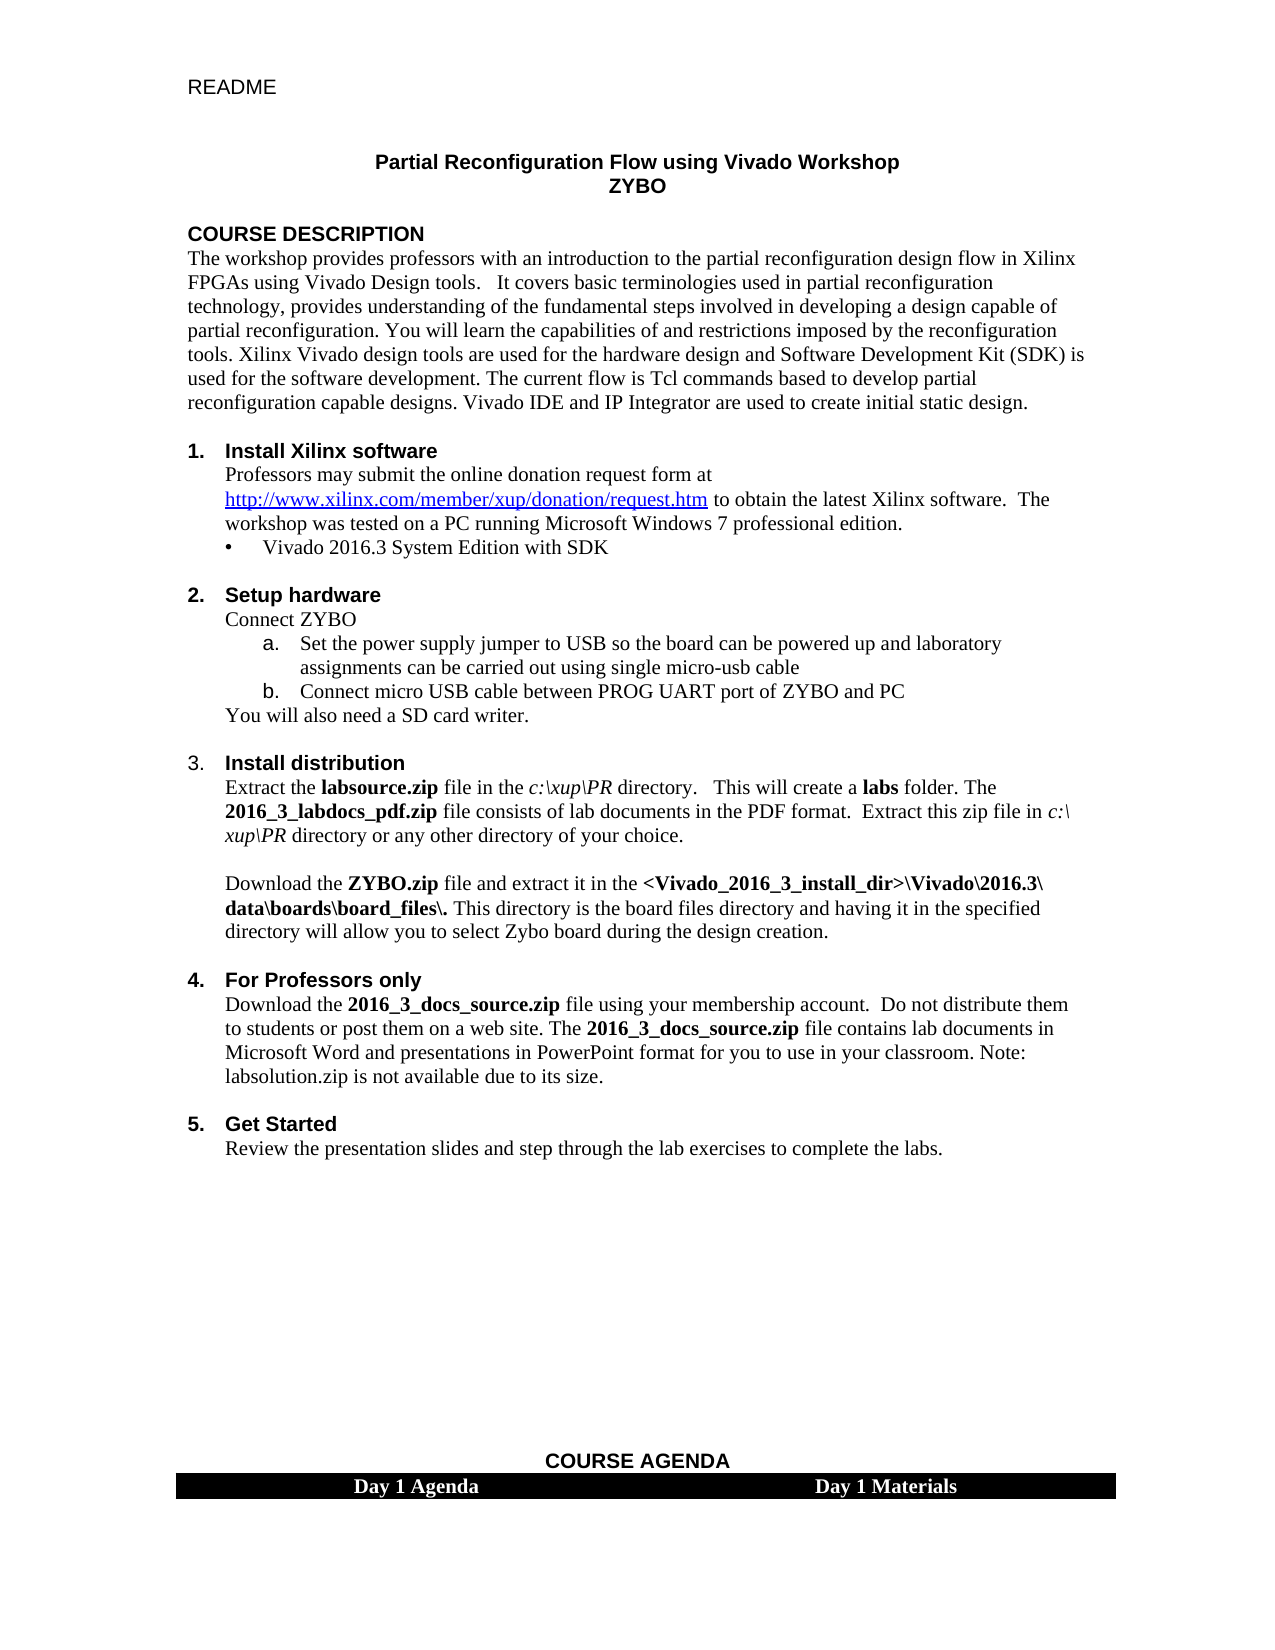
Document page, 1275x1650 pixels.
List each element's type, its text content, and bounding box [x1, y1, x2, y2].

list Connect micro USB cable between PROG UART port of ZYBO and PC [262, 679, 1087, 703]
list Vivado 2016.3 System Edition with SDK [225, 534, 1087, 559]
text The workshop provides professors with an introduction to the partial reconfiguration design flow in Xilinx FPGAs using Vivado Design tools. It covers basic terminologies used in partial reconfiguration technology, provides understanding of the fundamental steps involved in developing a design capable of partial reconfiguration. You will learn the capabilities of and restrictions imposed by the reconfiguration tools. Xilinx Vivado design tools are used for the hardware design and Software Development Kit (SDK) is used for the software development. The current flow is Tcl commands based to develop partial reconfiguration capable designs. Vivado IDE and IP Integrator are used to create initial static design. [187, 246, 1087, 414]
list Get Started [187, 1112, 1087, 1136]
text COURSE DESCRIPTION [187, 222, 1087, 246]
list Install distribution [187, 751, 1087, 775]
subtitle Install Xilinx software [187, 438, 1087, 462]
subtitle COURSE AGENDA [187, 1449, 1087, 1473]
text Download the 2016_3_docs_source.zip file using your membership account. Do not distribute them to students or post them on a web site. The 2016_3_docs_source.zip file contains lab documents in Microsoft Word and presentations in PowerPoint format for you to use in your classroom. Note: labsolution.zip is not available due to its size. [225, 992, 1087, 1088]
text Connect ZYBO [225, 607, 1087, 631]
table_header Day 1 Agenda [177, 1474, 656, 1498]
text ZYBO [187, 174, 1087, 198]
list Setup hardware [187, 583, 1087, 607]
text Download the ZYBO.zip file and extract it in the <Vivado_2016_3_install_dir>\Vivado\2016.3\data\boards\board_files\. This directory is the board files directory and having it in the specified directory will allow you to select Zybo board during the design creation. [225, 871, 1087, 943]
table_header Day 1 Materials [657, 1474, 1115, 1498]
text Extract the labsource.zip file in the c:\xup\PR directory. This will create a labs folder. The 2016_3_labdocs_pdf.zip file consists of lab documents in the PDF format. Extract this zip file in c:\xup\PR directory or any other directory of your choice. [225, 775, 1087, 847]
text Professors may submit the online donation request form at http://www.xilinx.com/member/xup/donation/request.htm to obtain the latest Xilinx software. The workshop was tested on a PC running Microsoft Windows 7 professional edition. [225, 462, 1087, 534]
text Review the presentation slides and step through the lab exercises to complete the labs. [225, 1136, 1087, 1160]
text You will also need a SD card writer. [225, 703, 1087, 727]
list Set the power supply jumper to USB so the board can be powered up and laboratory assignments can be carried out using single micro-usb cable [262, 631, 1087, 679]
list For Professors only [187, 968, 1087, 992]
text Partial Reconfiguration Flow using Vivado Workshop [187, 150, 1087, 174]
